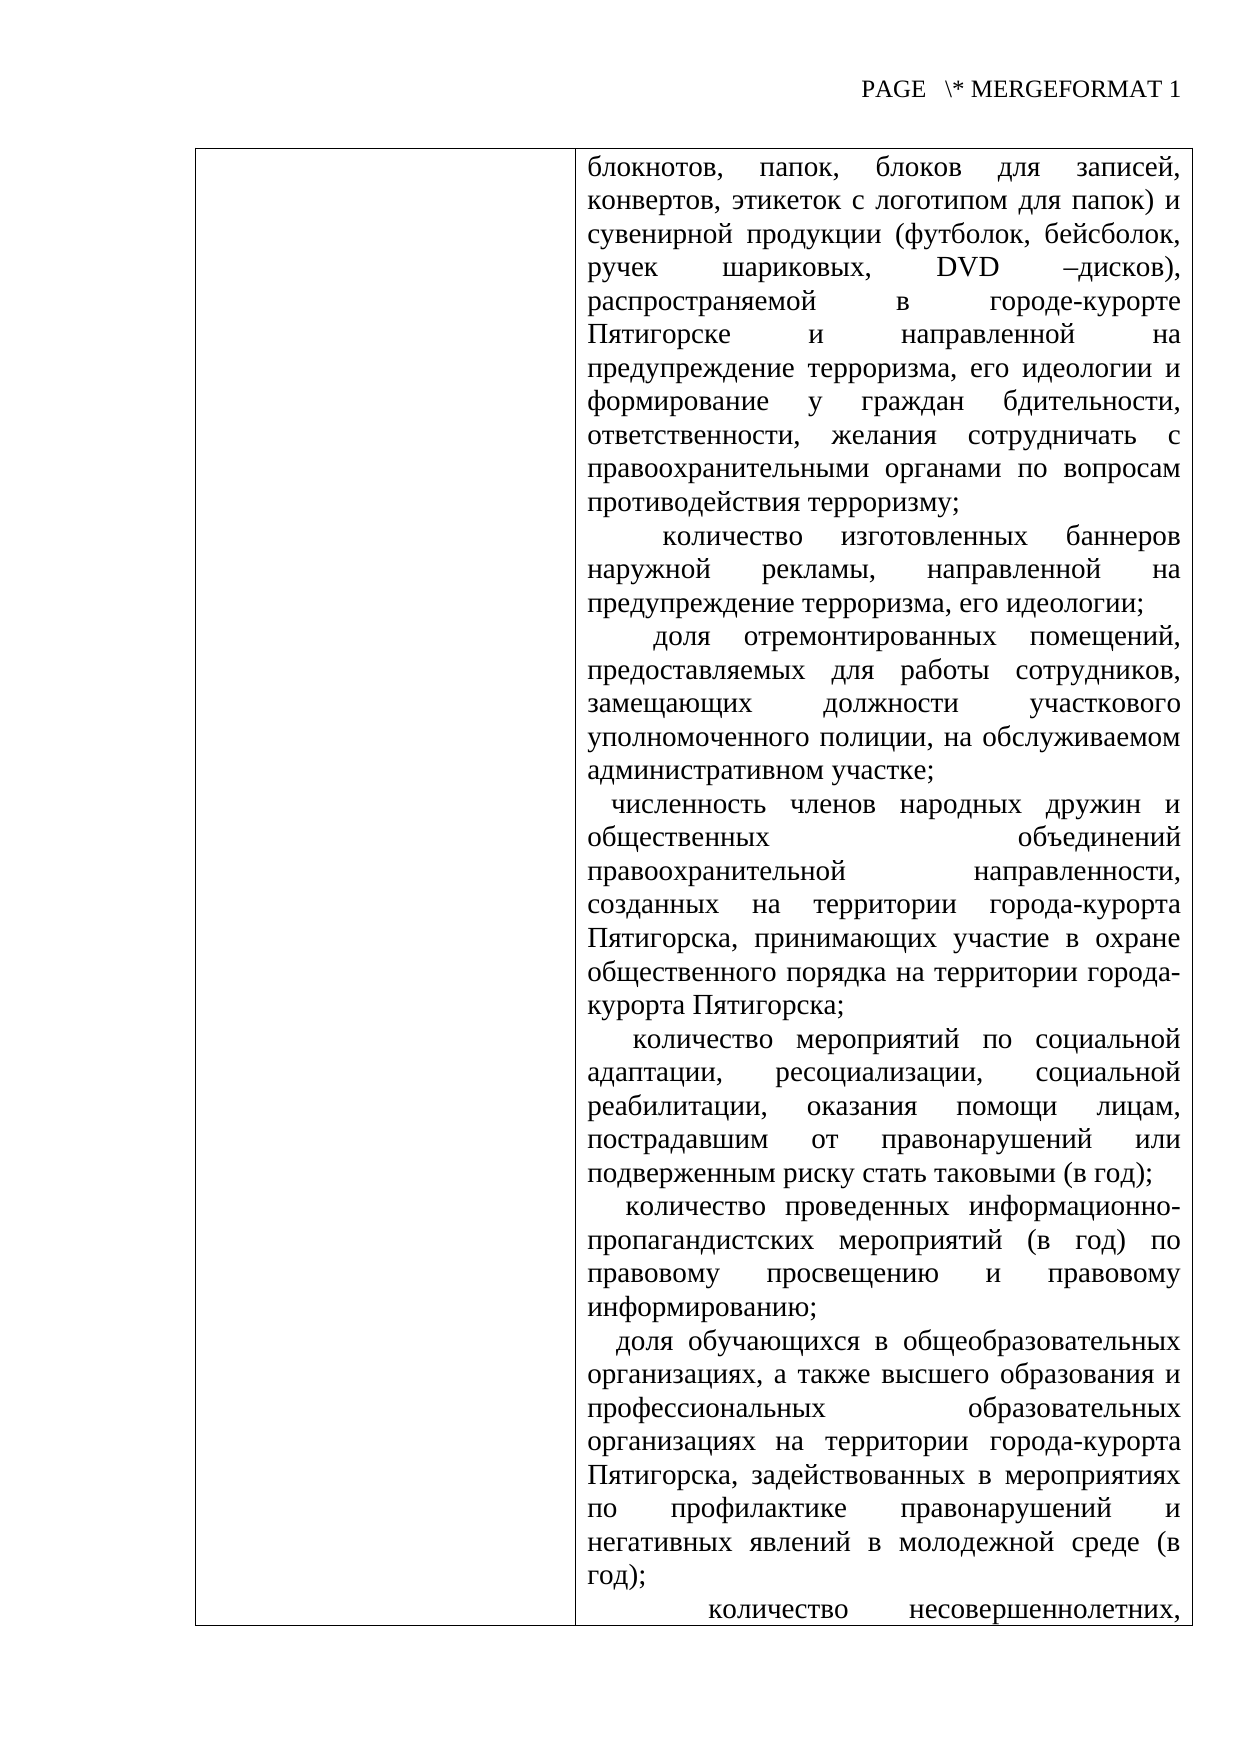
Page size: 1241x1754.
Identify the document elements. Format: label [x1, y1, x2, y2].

table_header [196, 149, 575, 1624]
table_header [576, 149, 1192, 1624]
